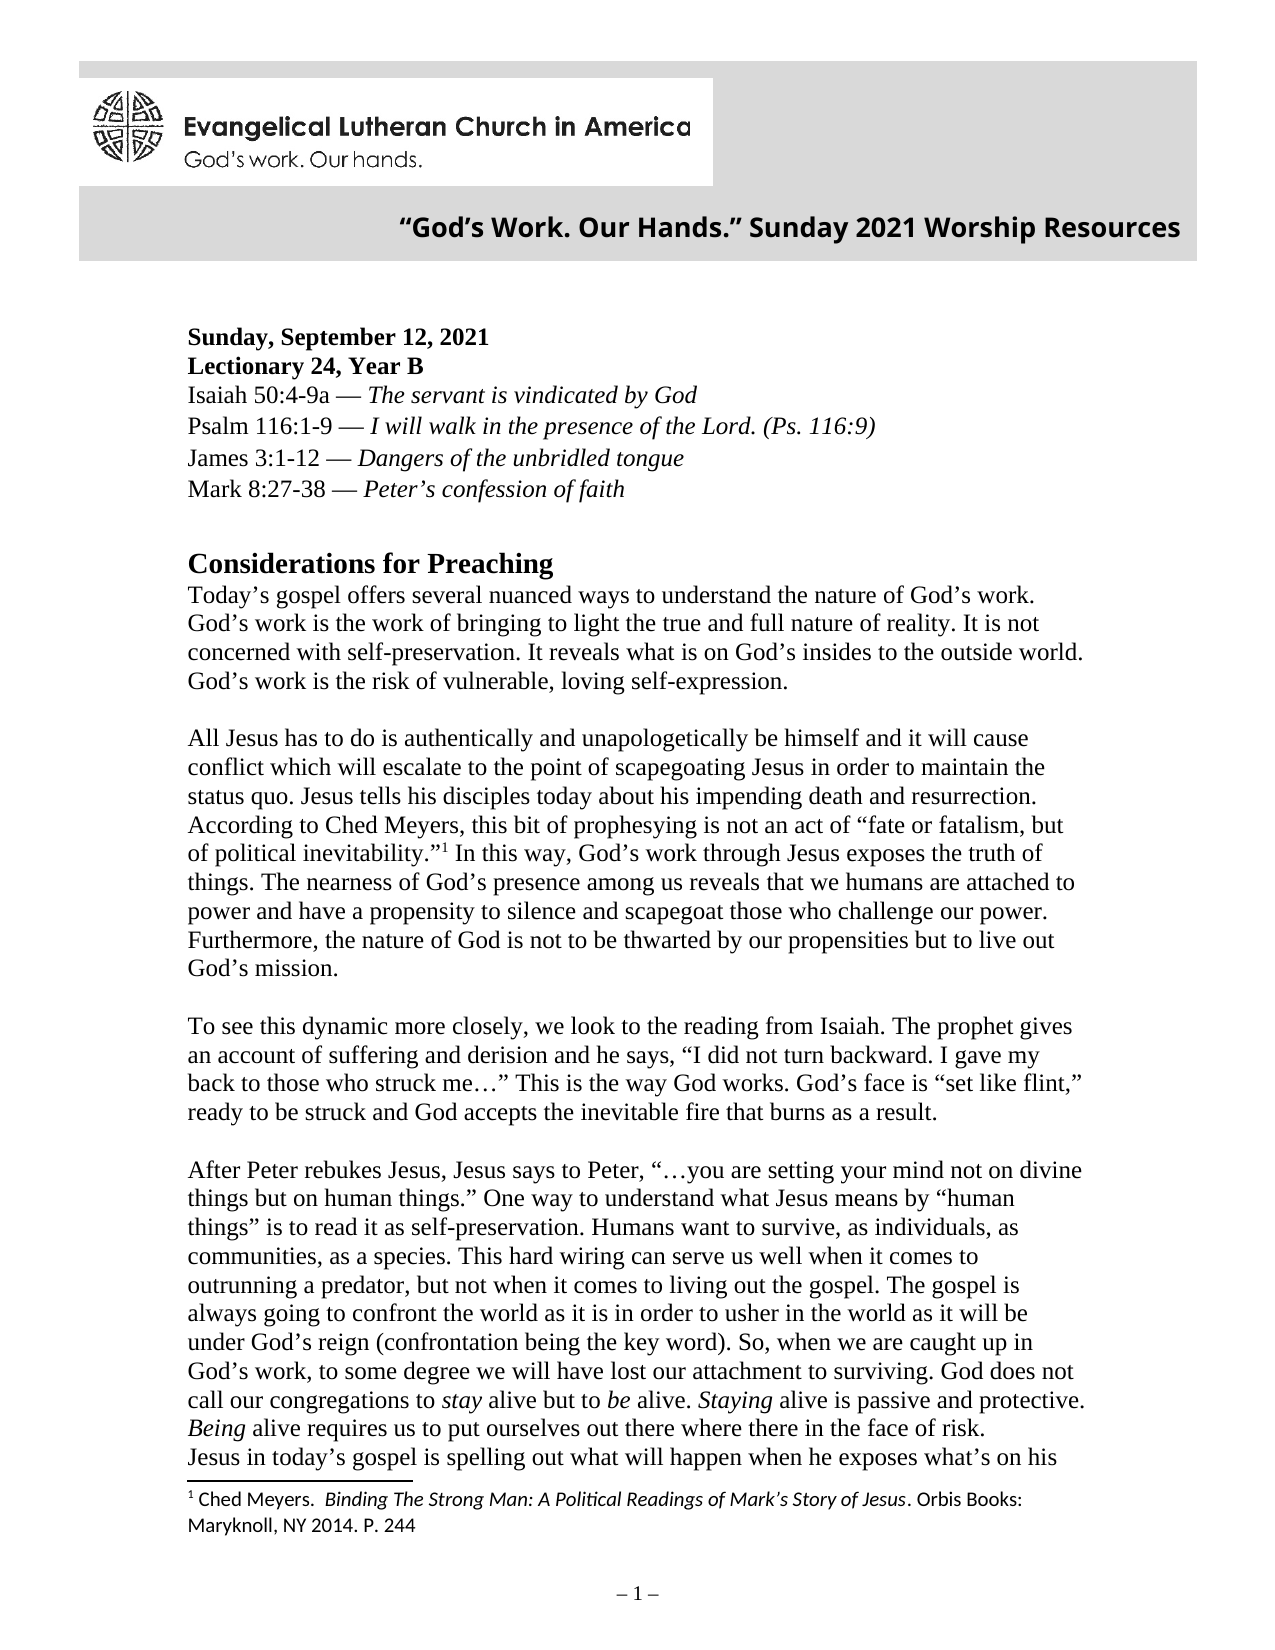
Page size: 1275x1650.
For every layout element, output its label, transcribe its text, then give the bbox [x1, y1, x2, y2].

text Considerations for Preaching [187, 546, 1087, 580]
text To see this dynamic more closely, we look to the reading from Isaiah. The prophet gives an account of suffering and derision and he says, “I did not turn backward. I gave my back to those who struck me…” This is the way God works. God’s face is “set like flint,” ready to be struck and God accepts the inevitable fire that burns as a result. [187, 1011, 1087, 1126]
text Psalm 116:1-9 — I will walk in the presence of the Lord. (Ps. 116:9) [187, 411, 1087, 440]
text Today’s gospel offers several nuanced ways to understand the nature of God’s work. God’s work is the work of bringing to light the true and full nature of reality. It is not concerned with self-preservation. It reveals what is on God’s insides to the outside world. God’s work is the risk of vulnerable, loving self-expression. [187, 580, 1087, 695]
text Being alive requires us to put ourselves out there where there in the face of risk. [187, 1413, 1087, 1442]
text Isaiah 50:4-9a — The servant is vindicated by God [187, 380, 1087, 408]
text All Jesus has to do is authentically and unapologetically be himself and it will cause conflict which will escalate to the point of scapegoating Jesus in order to maintain the status quo. Jesus tells his disciples today about his impending death and resurrection. According to Ched Meyers, this bit of prophesying is not an act of “fate or fatalism, but of political inevitability.” In this way, God’s work through Jesus exposes the truth of things. The nearness of God’s presence among us reveals that we humans are attached to power and have a propensity to silence and scapegoat those who challenge our power. Furthermore, the nature of God is not to be thwarted by our propensities but to live out God’s mission. [187, 723, 1087, 982]
text Sunday, September 12, 2021 [187, 261, 1087, 351]
text After Peter rebukes Jesus, Jesus says to Peter, “…you are setting your mind not on divine things but on human things.” One way to understand what Jesus means by “human things” is to read it as self-preservation. Humans want to survive, as individuals, as communities, as a species. This hard wiring can serve us well when it comes to outrunning a predator, but not when it comes to living out the gospel. The gospel is always going to confront the world as it is in order to usher in the world as it will be under God’s reign (confrontation being the key word). So, when we are caught up in God’s work, to some degree we will have lost our attachment to surviving. God does not call our congregations to stay alive but to be alive. Staying alive is passive and protective. [187, 1155, 1087, 1413]
text James 3:1-12 — Dangers of the unbridled tongue [187, 443, 1087, 472]
picture [93, 91, 690, 168]
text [187, 1442, 1087, 1471]
text Mark 8:27-38 — Peter’s confession of faith [187, 474, 1087, 503]
text Lectionary 24, Year B [187, 351, 1087, 380]
